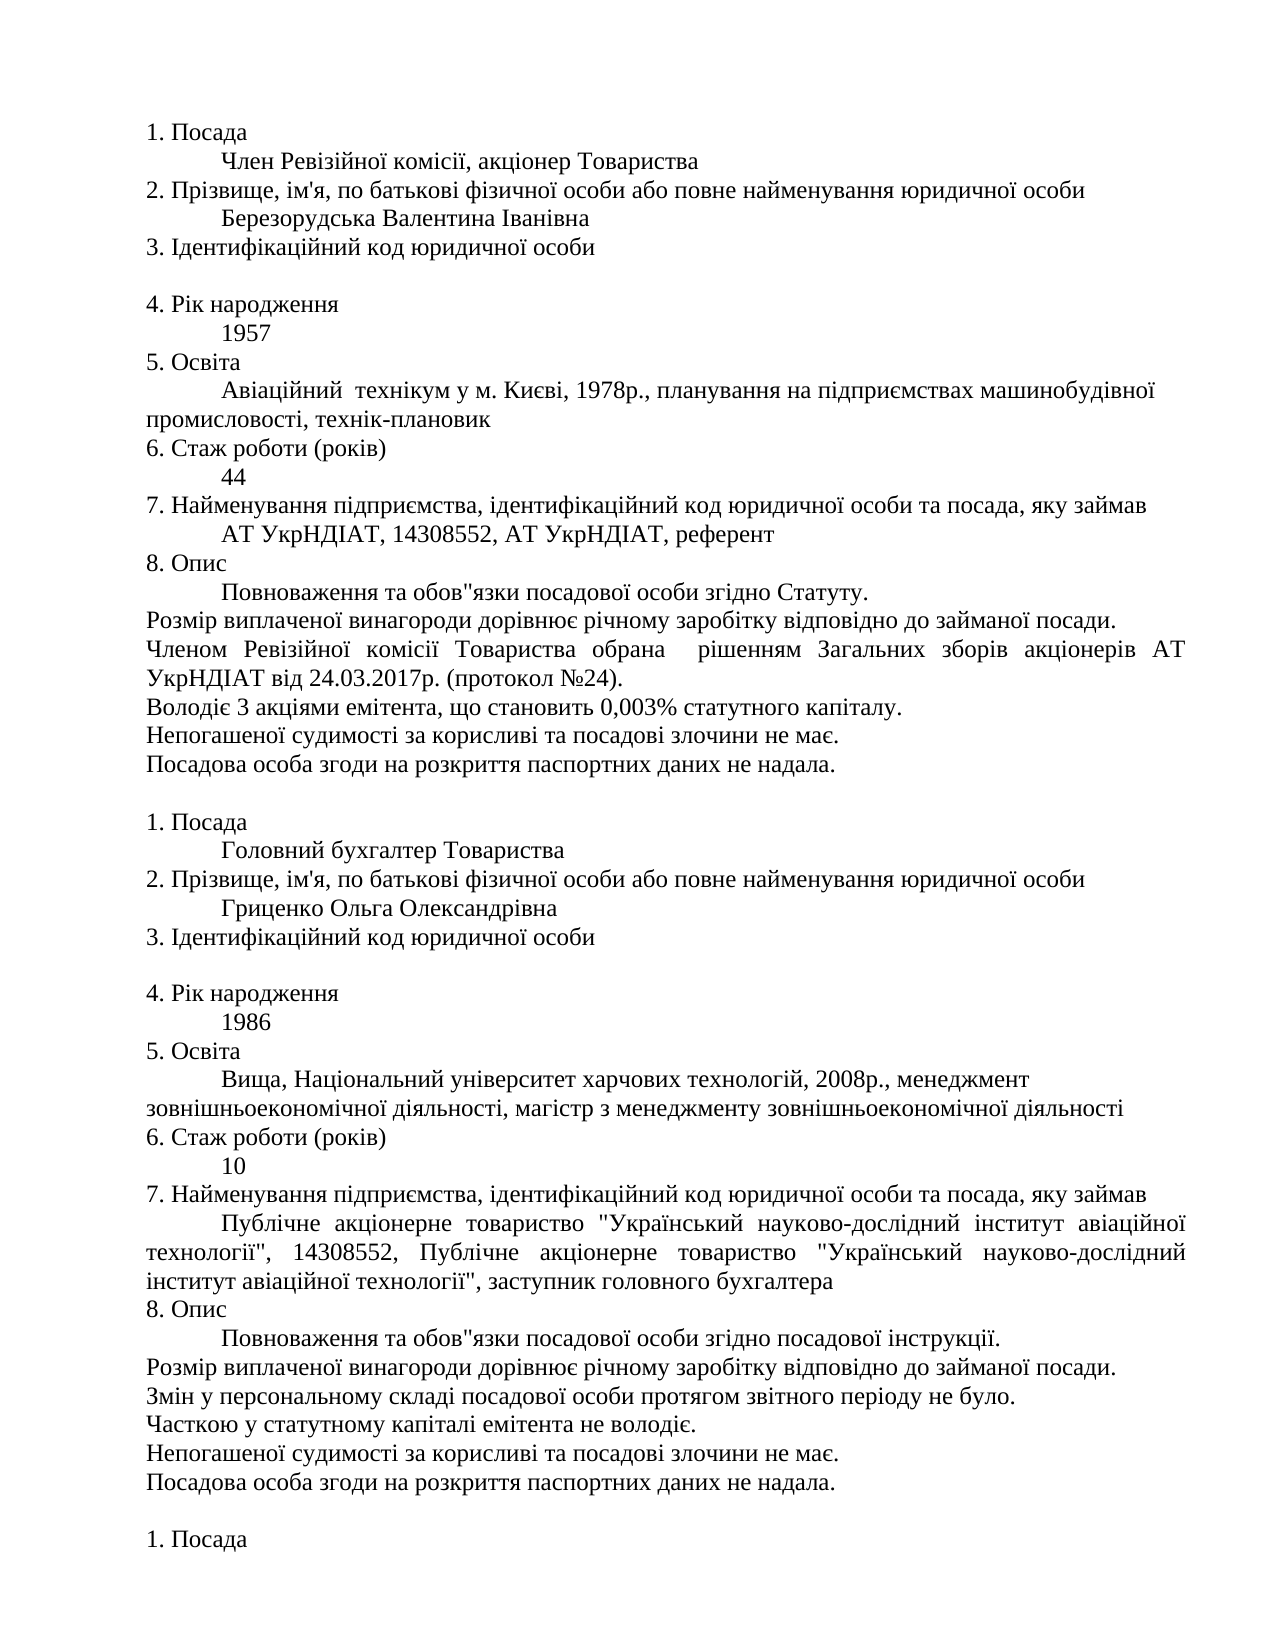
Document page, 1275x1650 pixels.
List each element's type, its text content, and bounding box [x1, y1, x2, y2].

text 4. Рік народження [146, 978, 1186, 1007]
text Повноваження та обов"язки посадової особи згiдно Статуту. [146, 577, 1186, 605]
text 3. Ідентифікаційний код юридичної особи [146, 922, 1186, 950]
text Головний бухгалтер Товариства [146, 835, 1186, 864]
text 3. Ідентифікаційний код юридичної особи [146, 232, 1186, 261]
text 2. Прізвище, ім'я, по батькові фізичної особи або повне найменування юридичної особи [146, 864, 1186, 893]
text 2. Прізвище, ім'я, по батькові фізичної особи або повне найменування юридичної особи [146, 175, 1186, 203]
text 1. Посада [146, 1524, 1186, 1553]
text Березорудська Валентина Iванiвна [146, 203, 1186, 232]
text 6. Стаж роботи (років) [146, 433, 1186, 462]
text 5. Освіта [146, 347, 1186, 375]
text Вища, Нацiональний унiверситет харчових технологiй, 2008р., менеджмент зовнiшньоекономiчної дiяльностi, магiстр з менеджменту зовнiшньоекономiчної дiяльностi [146, 1064, 1186, 1122]
text 44 [146, 462, 1186, 490]
text 1. Посада [146, 117, 1186, 146]
text Часткою у статутному капiталi емiтента не володiє. [146, 1409, 1186, 1438]
text Член Ревiзiйної комiсiї, акцiонер Товариства [146, 146, 1186, 175]
text Гриценко Ольга Олександрiвна [146, 893, 1186, 922]
text 6. Стаж роботи (років) [146, 1122, 1186, 1151]
text Авiацiйний технiкум у м. Києвi, 1978р., планування на пiдприємствах машинобудiвної промисловостi, технiк-плановик [146, 375, 1186, 433]
text Непогашеної судимостi за корисливi та посадовi злочини не має. [146, 720, 1186, 749]
text Розмiр виплаченої винагороди дорiвнює рiчному заробiтку вiдповiдно до займаної посади. [146, 1352, 1186, 1381]
text 1986 [146, 1007, 1186, 1036]
text 7. Найменування підприємства, ідентифікаційний код юридичної особи та посада, яку займав [146, 1179, 1186, 1208]
text Повноваження та обов"язки посадової особи згiдно посадової iнструкцiї. [146, 1323, 1186, 1352]
text АТ УкрНДIАТ, 14308552, АТ УкрНДIАТ, референт [146, 519, 1186, 548]
text 8. Опис [146, 548, 1186, 577]
text 1. Посада [146, 807, 1186, 835]
text Публiчне акцiонерне товариство "Український науково-дослiдний iнститут авiацiйної технологiї", 14308552, Публiчне акцiонерне товариство "Український науково-дослiдний iнститут авiацiйної технологiї", заступник головного бухгалтера [146, 1208, 1186, 1294]
text 8. Опис [146, 1294, 1186, 1323]
text Непогашеної судимостi за корисливi та посадовi злочини не має. [146, 1438, 1186, 1467]
text Володiє 3 акцiями емiтента, що становить 0,003% статутного капiталу. [146, 692, 1186, 720]
text Змiн у персональному складi посадової особи протягом звiтного перiоду не було. [146, 1381, 1186, 1409]
text 4. Рік народження [146, 289, 1186, 318]
text 1957 [146, 318, 1186, 347]
text Членом Ревiзiйної комiсiї Товариства обрана рiшенням Загальних зборiв акцiонерiв АТ УкрНДIАТ вiд 24.03.2017р. (протокол №24). [146, 634, 1186, 692]
text 10 [146, 1151, 1186, 1179]
text 7. Найменування підприємства, ідентифікаційний код юридичної особи та посада, яку займав [146, 490, 1186, 519]
text 5. Освіта [146, 1036, 1186, 1064]
text Посадова особа згоди на розкриття паспортних даних не надала. [146, 749, 1186, 778]
text Розмiр виплаченої винагороди дорiвнює рiчному заробiтку вiдповiдно до займаної посади. [146, 605, 1186, 634]
text Посадова особа згоди на розкриття паспортних даних не надала. [146, 1467, 1186, 1496]
